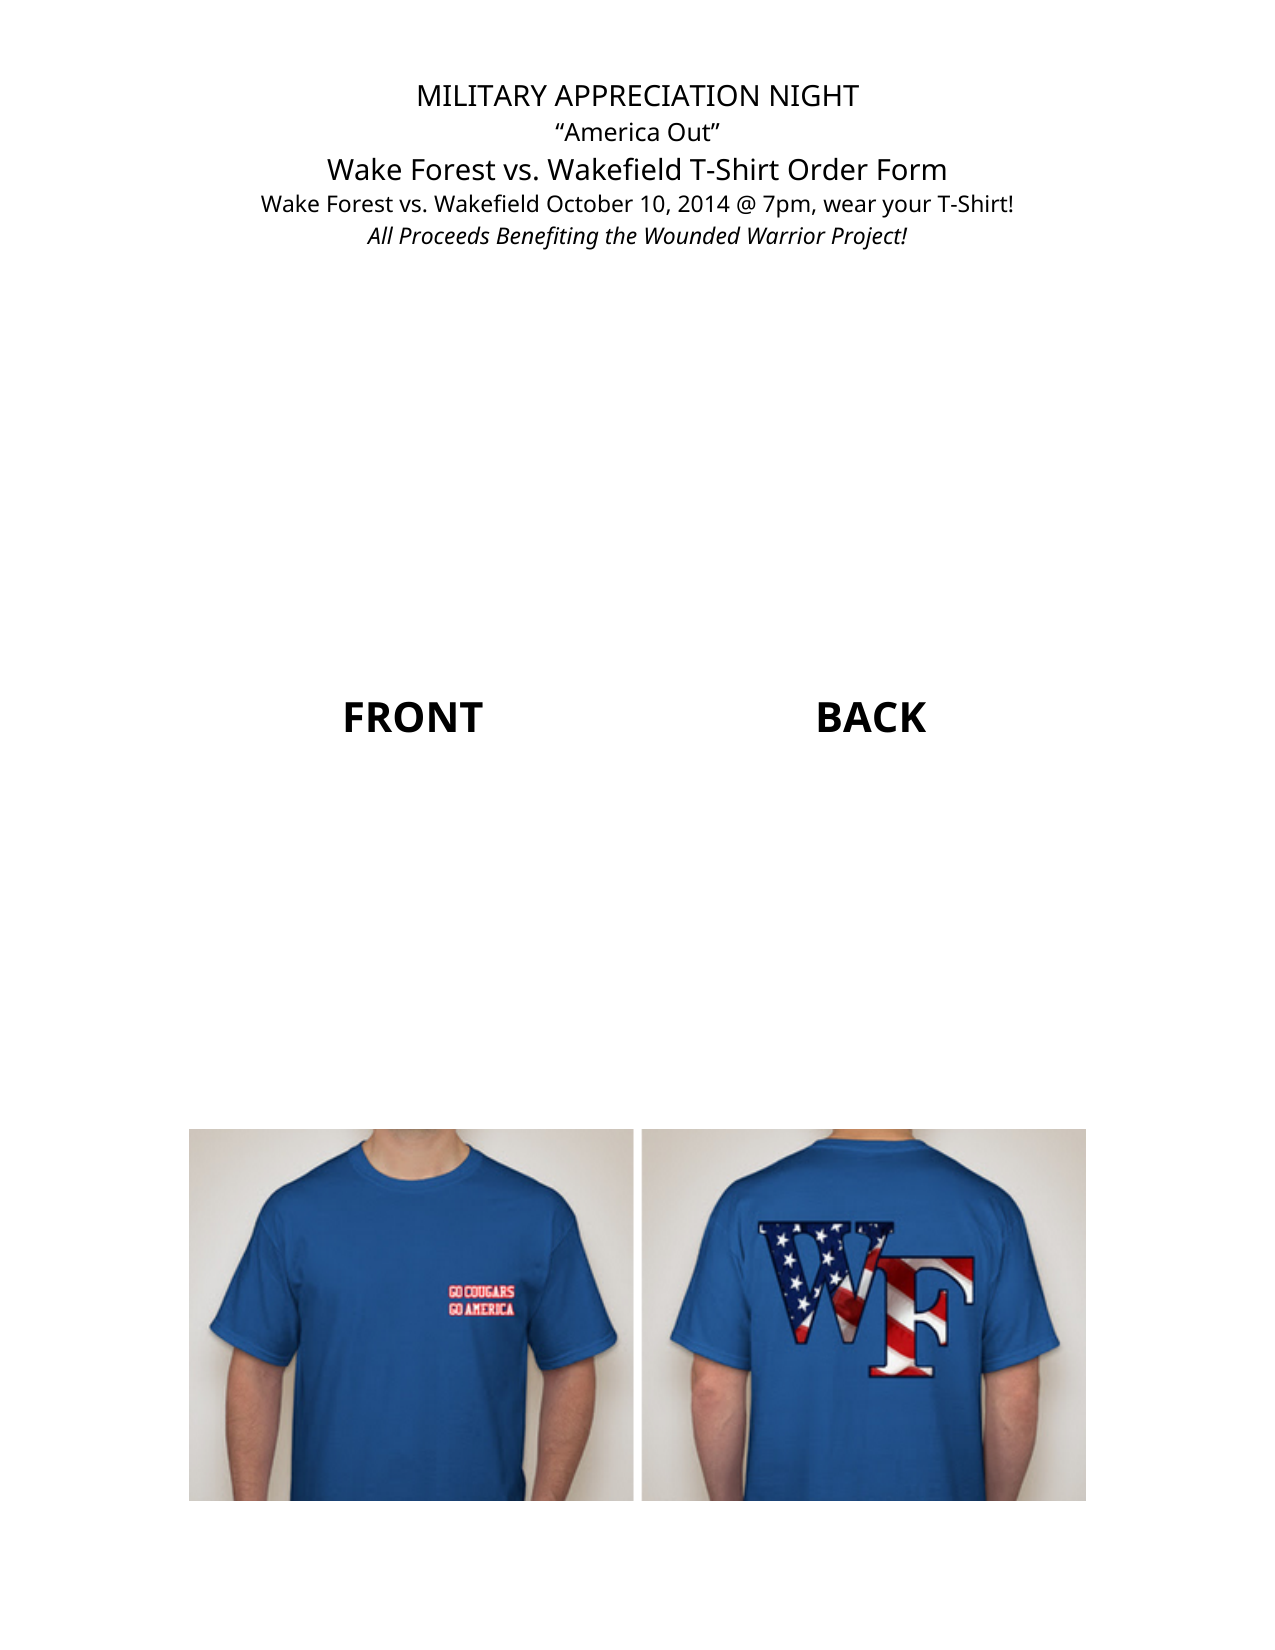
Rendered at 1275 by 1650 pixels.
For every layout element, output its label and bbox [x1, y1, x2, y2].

picture [189, 1129, 1086, 1501]
